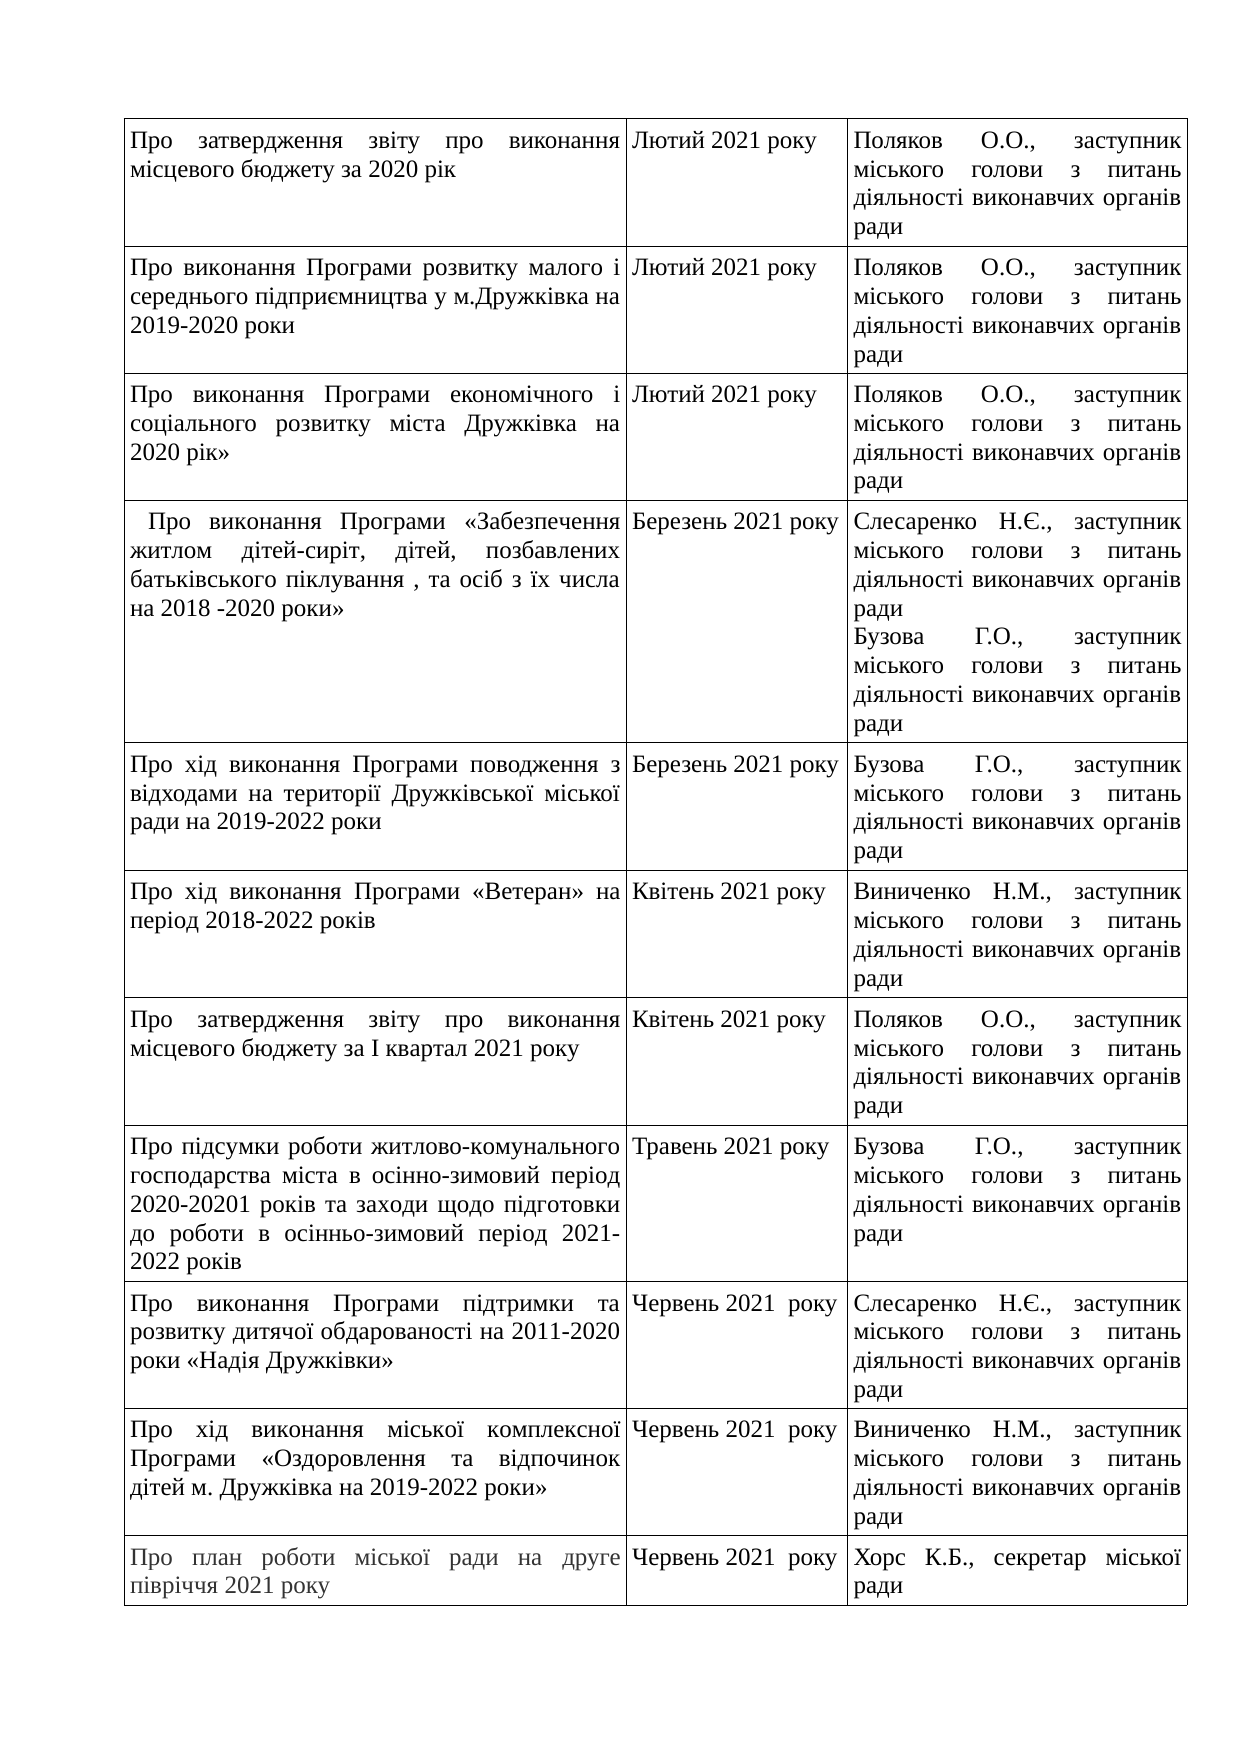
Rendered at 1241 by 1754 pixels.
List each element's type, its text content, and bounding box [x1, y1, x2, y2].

table_cell Поляков О.О., заступник міського голови з питань діяльності виконавчих органів ради [848, 998, 1187, 1124]
table_cell Слесаренко Н.Є., заступник міського голови з питань діяльності виконавчих органів ради [848, 1282, 1187, 1408]
table_cell Лютий 2021 року [627, 119, 847, 246]
table_cell Про виконання Програми розвитку малого і середнього підприємництва у м.Дружківка на 2019-2020 роки [125, 247, 626, 373]
table_cell Про підсумки роботи житлово-комунального господарства міста в осінно-зимовий період 2020-20201 років та заходи щодо підготовки до роботи в осінньо-зимовий період 2021-2022 років [125, 1126, 626, 1281]
table_cell Червень 2021 року [627, 1536, 847, 1605]
table_cell Лютий 2021 року [627, 374, 847, 500]
table_cell Червень 2021 року [627, 1282, 847, 1408]
table_cell Про виконання Програми підтримки та розвитку дитячої обдарованості на 2011-2020 роки «Надія Дружківки» [125, 1282, 626, 1408]
table_cell Поляков О.О., заступник міського голови з питань діяльності виконавчих органів ради [848, 247, 1187, 373]
table_cell Бузова Г.О., заступник міського голови з питань діяльності виконавчих органів ради [848, 1126, 1187, 1281]
table_cell Травень 2021 року [627, 1126, 847, 1281]
table_cell Про хід виконання Програми поводження з відходами на території Дружківської міської ради на 2019-2022 роки [125, 743, 626, 869]
table_cell Слесаренко Н.Є., заступник міського голови з питань діяльності виконавчих органів ради Бузова Г.О., заступник міського голови з питань діяльності виконавчих органів ради [848, 501, 1187, 742]
table_cell Хорс К.Б., секретар міської ради [848, 1536, 1187, 1605]
table_cell Про затвердження звіту про виконання місцевого бюджету за 2020 рік [125, 119, 626, 246]
table_cell Поляков О.О., заступник міського голови з питань діяльності виконавчих органів ради [848, 374, 1187, 500]
table_cell Виниченко Н.М., заступник міського голови з питань діяльності виконавчих органів ради [848, 1409, 1187, 1535]
table_cell Про хід виконання Програми «Ветеран» на період 2018-2022 років [125, 871, 626, 997]
table_cell Квітень 2021 року [627, 998, 847, 1124]
table_cell Про план роботи міської ради на друге півріччя 2021 року [125, 1536, 626, 1605]
table_cell Лютий 2021 року [627, 247, 847, 373]
table_cell Червень 2021 року [627, 1409, 847, 1535]
table_cell Про затвердження звіту про виконання місцевого бюджету за I квартал 2021 року [125, 998, 626, 1124]
table_cell Квітень 2021 року [627, 871, 847, 997]
table_cell Про виконання Програми економічного і соціального розвитку міста Дружківка на 2020 рік» [125, 374, 626, 500]
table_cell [848, 119, 1187, 246]
table_cell Виниченко Н.М., заступник міського голови з питань діяльності виконавчих органів ради [848, 871, 1187, 997]
table_cell Про виконання Програми «Забезпечення житлом дітей-сиріт, дітей, позбавлених батьківського піклування , та осіб з їх числа на 2018 -2020 роки» [125, 501, 626, 742]
table_cell Бузова Г.О., заступник міського голови з питань діяльності виконавчих органів ради [848, 743, 1187, 869]
table_cell Про хід виконання міської комплексної Програми «Оздоровлення та відпочинок дітей м. Дружківка на 2019-2022 роки» [125, 1409, 626, 1535]
table_cell Березень 2021 року [627, 501, 847, 742]
table_cell Березень 2021 року [627, 743, 847, 869]
